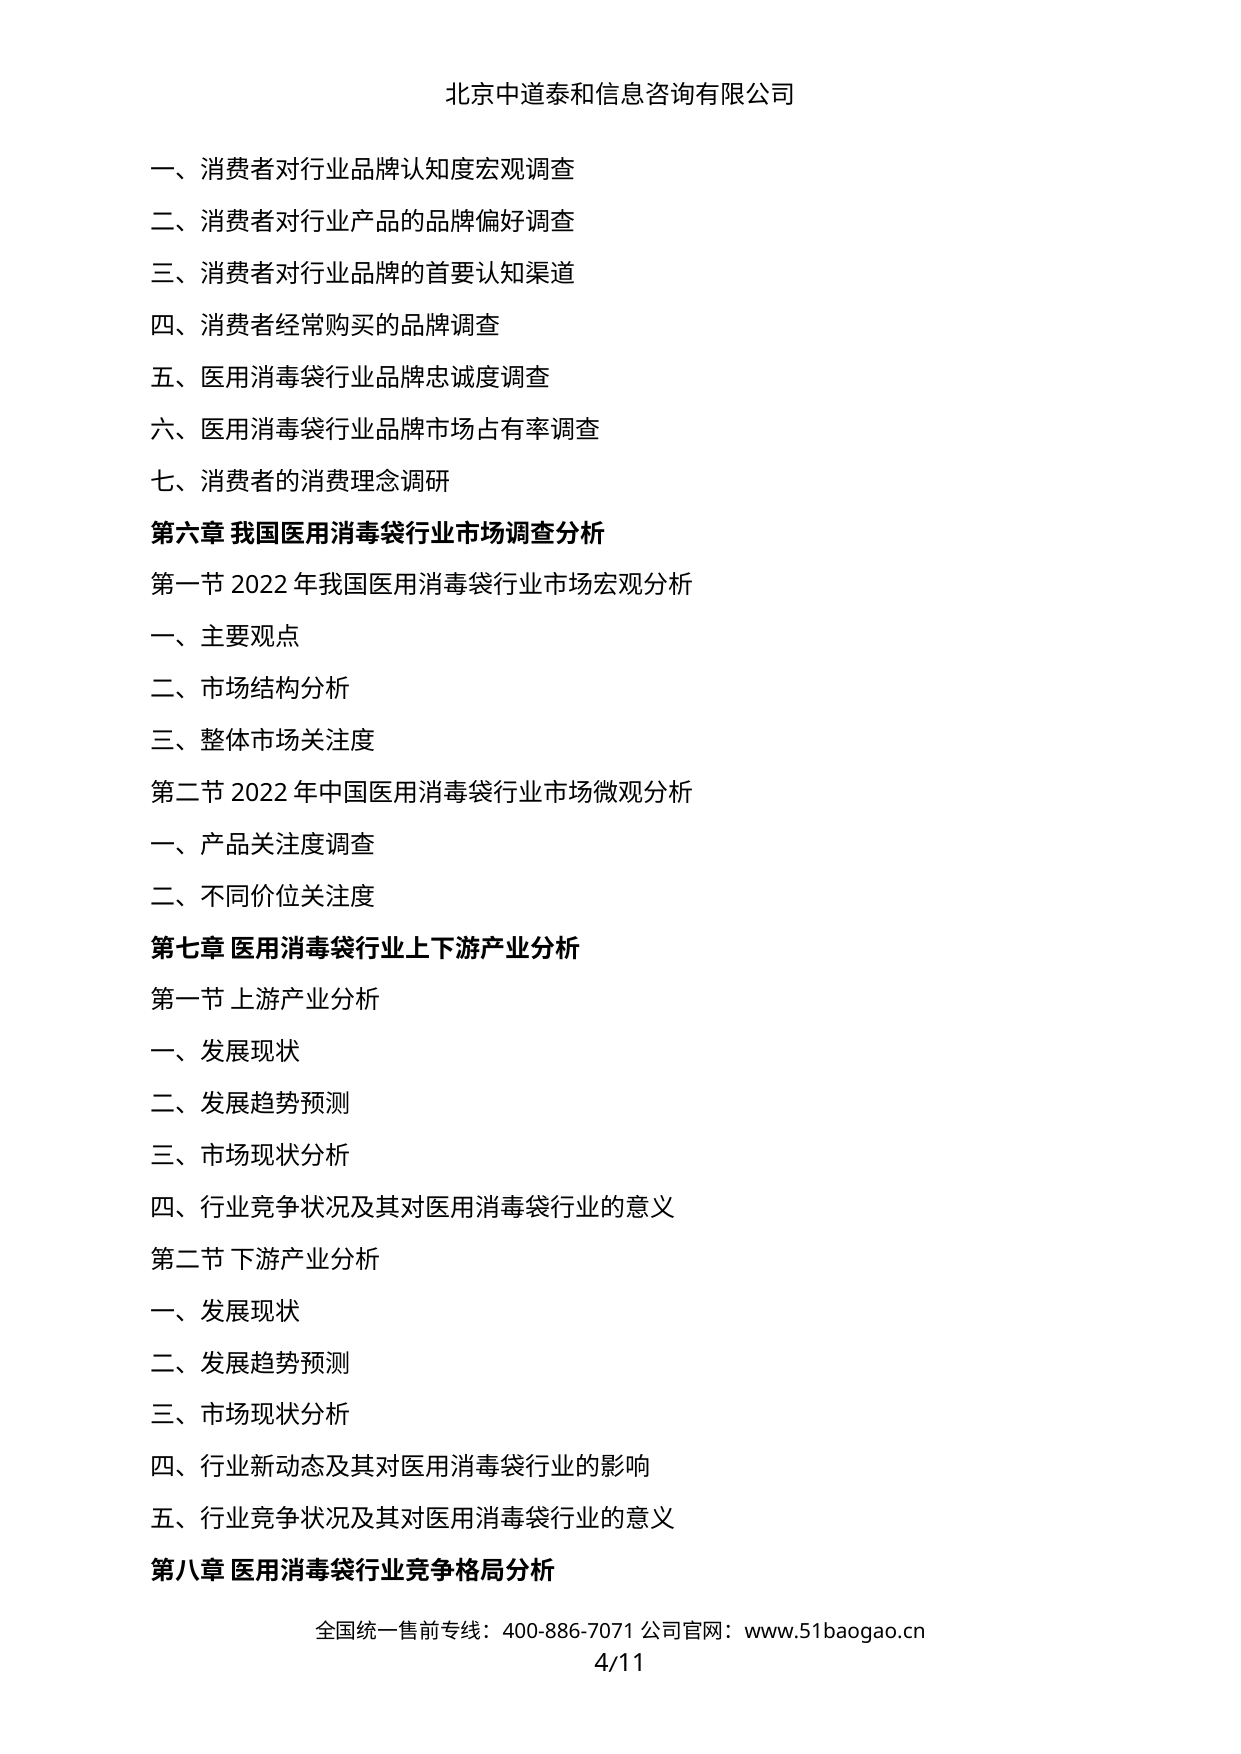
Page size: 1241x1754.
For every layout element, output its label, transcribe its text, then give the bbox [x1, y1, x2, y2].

text 三、消费者对行业品牌的首要认知渠道 [150, 254, 1090, 290]
text 四、行业竞争状况及其对医用消毒袋行业的意义 [150, 1187, 1090, 1224]
text 二、发展趋势预测 [150, 1343, 1090, 1379]
text 三、市场现状分析 [150, 1395, 1090, 1431]
text 第六章 我国医用消毒袋行业市场调查分析 [150, 513, 1090, 549]
text 二、市场结构分析 [150, 669, 1090, 705]
text 五、行业竞争状况及其对医用消毒袋行业的意义 [150, 1499, 1090, 1535]
text 二、消费者对行业产品的品牌偏好调查 [150, 202, 1090, 238]
text 一、发展现状 [150, 1032, 1090, 1068]
text 一、产品关注度调查 [150, 824, 1090, 861]
text 第一节 上游产业分析 [150, 980, 1090, 1016]
text 一、主要观点 [150, 617, 1090, 653]
text 四、消费者经常购买的品牌调查 [150, 306, 1090, 342]
text 五、医用消毒袋行业品牌忠诚度调查 [150, 357, 1090, 394]
text 三、市场现状分析 [150, 1136, 1090, 1172]
text 一、发展现状 [150, 1291, 1090, 1327]
text 四、行业新动态及其对医用消毒袋行业的影响 [150, 1447, 1090, 1483]
text 第八章 医用消毒袋行业竞争格局分析 [150, 1551, 1090, 1587]
text 三、整体市场关注度 [150, 721, 1090, 757]
text 二、发展趋势预测 [150, 1084, 1090, 1120]
text 七、消费者的消费理念调研 [150, 461, 1090, 497]
text 第二节 下游产业分析 [150, 1239, 1090, 1276]
text 第一节 2022年我国医用消毒袋行业市场宏观分析 [150, 565, 1090, 601]
text 第七章 医用消毒袋行业上下游产业分析 [150, 928, 1090, 964]
text 六、医用消毒袋行业品牌市场占有率调查 [150, 409, 1090, 446]
text 二、不同价位关注度 [150, 876, 1090, 912]
text 第二节 2022年中国医用消毒袋行业市场微观分析 [150, 772, 1090, 809]
text 一、消费者对行业品牌认知度宏观调查 [150, 150, 1090, 186]
